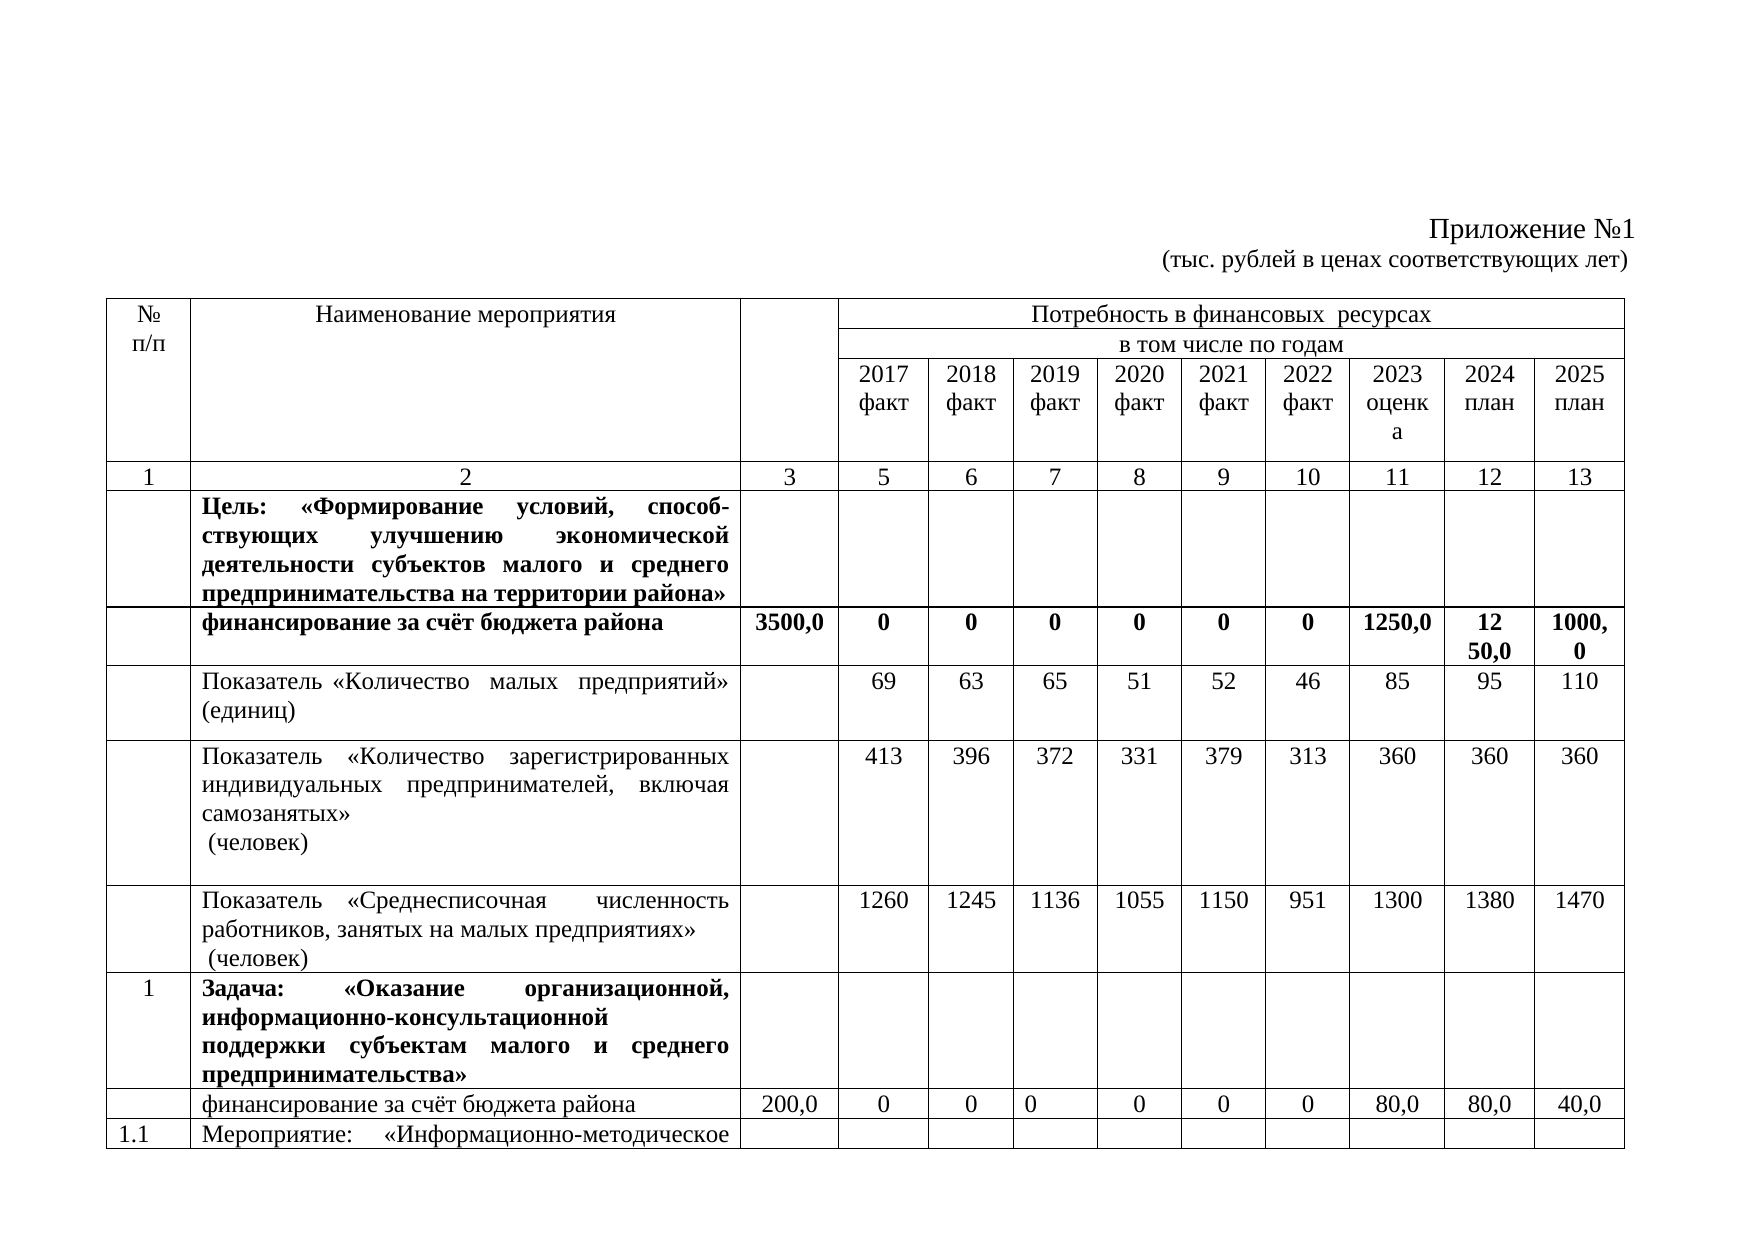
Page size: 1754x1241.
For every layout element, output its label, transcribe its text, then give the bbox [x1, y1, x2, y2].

table_cell Показатель «Количество малых предприятий» (единиц) [191, 666, 740, 740]
table_cell 51 [1098, 666, 1181, 740]
table_cell 0 [1182, 608, 1265, 665]
table_cell 5 [839, 462, 928, 490]
table_cell финансирование за счёт бюджета района [191, 608, 740, 665]
table_cell 40,0 [1535, 1089, 1624, 1118]
table_cell 2020 факт [1098, 359, 1181, 461]
table_cell [1350, 973, 1444, 1088]
table_cell [1266, 973, 1349, 1088]
table_cell [1182, 973, 1265, 1088]
table_cell 200,0 [741, 1089, 838, 1118]
table_cell [741, 886, 838, 972]
table_cell 360 [1445, 741, 1534, 884]
table_cell 1380 [1445, 886, 1534, 972]
table_cell 9 [1182, 462, 1265, 490]
table_cell [107, 741, 190, 884]
table_cell 63 [929, 666, 1013, 740]
table_cell 52 [1182, 666, 1265, 740]
table_cell 396 [929, 741, 1013, 884]
text (тыс. рублей в ценах соответствующих лет) [118, 244, 1636, 273]
table_cell [107, 666, 190, 740]
table_cell [1182, 491, 1265, 606]
table_cell [1350, 1119, 1444, 1147]
table_cell 0 [929, 1089, 1013, 1118]
table_cell 1 [107, 462, 190, 490]
table_cell 2022 факт [1266, 359, 1349, 461]
table_cell [929, 973, 1013, 1088]
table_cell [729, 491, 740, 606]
table_cell [839, 1119, 928, 1147]
table_cell 95 [1445, 666, 1534, 740]
table_cell 413 [839, 741, 928, 884]
table_cell [1445, 491, 1534, 606]
table_cell 1000,0 [1535, 608, 1624, 665]
table_cell 85 [1350, 666, 1444, 740]
table_cell [839, 973, 928, 1088]
table_cell 2017 факт [839, 359, 928, 461]
table_cell [1266, 491, 1349, 606]
table_cell 12 [1445, 462, 1534, 490]
table_cell 3 [741, 462, 838, 490]
table_cell 69 [839, 666, 928, 740]
table_cell 2024 план [1445, 359, 1534, 461]
table_cell [107, 608, 190, 665]
table_cell [1098, 973, 1181, 1088]
table_cell 0 [1266, 1089, 1349, 1118]
table_cell 46 [1266, 666, 1349, 740]
table_cell 2019 факт [1014, 359, 1097, 461]
table_cell 951 [1266, 886, 1349, 972]
table_cell 2025 план [1535, 359, 1624, 461]
table_cell 1136 [1014, 886, 1097, 972]
table_cell [1182, 1119, 1265, 1147]
table_cell 6 [929, 462, 1013, 490]
table_cell 110 [1535, 666, 1624, 740]
table_cell 0 [1266, 608, 1349, 665]
table_cell [1535, 973, 1624, 1088]
table_cell 379 [1182, 741, 1265, 884]
table_cell [1350, 491, 1444, 606]
table_cell [1445, 973, 1534, 1088]
table_cell [741, 973, 838, 1088]
table_cell 1055 [1098, 886, 1181, 972]
table_cell 2 [191, 462, 740, 490]
table_cell 13 [1535, 462, 1624, 490]
table_cell 313 [1266, 741, 1349, 884]
table_cell 1470 [1535, 886, 1624, 972]
table_cell 11 [1350, 462, 1444, 490]
table_cell [741, 1119, 838, 1147]
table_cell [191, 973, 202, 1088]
table_cell 1300 [1350, 886, 1444, 972]
table_cell 2023 оценка [1350, 359, 1444, 461]
table_header [741, 299, 838, 461]
table_cell [1098, 491, 1181, 606]
table_cell в том числе по годам [839, 329, 1624, 358]
table_cell Показатель «Среднесписочная численность работников, занятых на малых предприятиях» (человек) [191, 886, 740, 972]
table_cell 80,0 [1445, 1089, 1534, 1118]
table_cell 0 [1098, 608, 1181, 665]
table_cell 331 [1098, 741, 1181, 884]
table_cell [839, 491, 928, 606]
table_cell [1535, 1119, 1624, 1147]
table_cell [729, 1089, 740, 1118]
table_cell 0 [1014, 608, 1097, 665]
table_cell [191, 1119, 740, 1147]
table_cell 2018 факт [929, 359, 1013, 461]
table_cell 1250,0 [1350, 608, 1444, 665]
table_cell 0 [1098, 1089, 1181, 1118]
table_cell 1260 [839, 886, 928, 972]
table_cell [1535, 491, 1624, 606]
table_header Потребность в финансовых ресурсах [839, 299, 1624, 328]
table_cell 1245 [929, 886, 1013, 972]
table_cell [741, 666, 838, 740]
table_cell [1014, 491, 1097, 606]
table_cell 0 [839, 608, 928, 665]
table_cell [107, 1089, 190, 1118]
text Приложение №1 [118, 211, 1636, 244]
table_cell 80,0 [1350, 1089, 1444, 1118]
table_cell 0 [1182, 1089, 1265, 1118]
table_cell [1014, 1119, 1097, 1147]
table_cell 1250,0 [1445, 608, 1534, 665]
table_cell 1.1 [107, 1119, 190, 1147]
table_cell 372 [1014, 741, 1097, 884]
table_cell 1150 [1182, 886, 1265, 972]
table_cell 0 [1014, 1089, 1097, 1118]
table_cell 360 [1535, 741, 1624, 884]
table_cell 8 [1098, 462, 1181, 490]
table_cell Показатель «Количество зарегистрированных индивидуальных предпринимателей, включая самозанятых» (человек) [191, 741, 740, 884]
table_cell [1266, 1119, 1349, 1147]
table_cell 7 [1014, 462, 1097, 490]
table_cell 1 [107, 973, 190, 1088]
table_cell 0 [839, 1089, 928, 1118]
table_cell [1098, 1119, 1181, 1147]
table_cell 360 [1350, 741, 1444, 884]
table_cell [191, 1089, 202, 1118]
table_cell [1445, 1119, 1534, 1147]
table_cell 2021 факт [1182, 359, 1265, 461]
table_cell [929, 1119, 1013, 1147]
table_cell [741, 491, 838, 606]
table_cell 3500,0 [741, 608, 838, 665]
table_cell [107, 886, 190, 972]
table_header № п/п [107, 299, 190, 461]
table_cell [741, 741, 838, 884]
table_cell 10 [1266, 462, 1349, 490]
table_cell 0 [929, 608, 1013, 665]
table_header Наименование мероприятия [191, 299, 740, 461]
table_cell [929, 491, 1013, 606]
table_cell [1014, 973, 1097, 1088]
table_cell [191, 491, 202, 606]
table_cell 65 [1014, 666, 1097, 740]
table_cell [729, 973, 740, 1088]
table_cell [107, 491, 190, 606]
